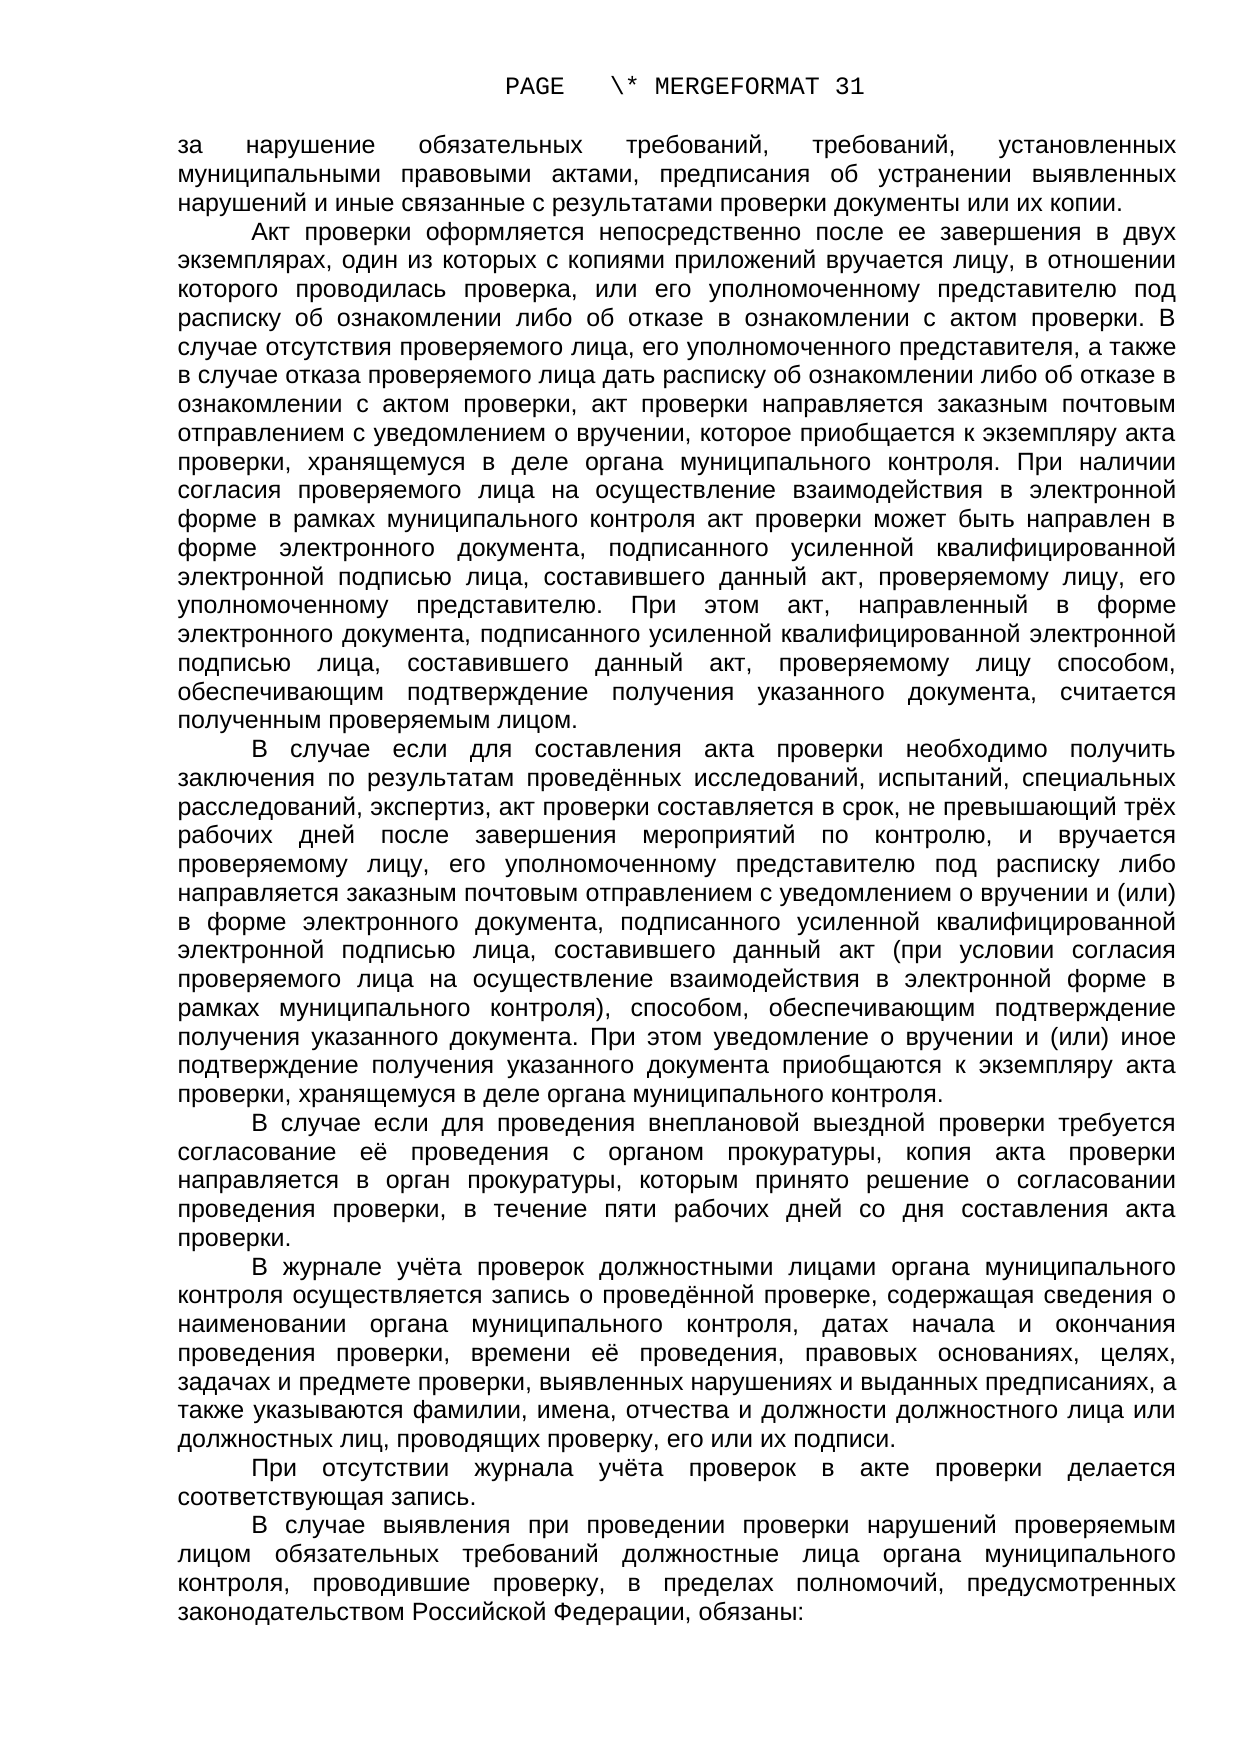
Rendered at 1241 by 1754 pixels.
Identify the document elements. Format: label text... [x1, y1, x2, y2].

text При отсутствии журнала учёта проверок в акте проверки делается соответствующая запись. [177, 1453, 1177, 1511]
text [177, 131, 1177, 217]
text В случае выявления при проведении проверки нарушений проверяемым лицом обязательных требований должностные лица органа муниципального контроля, проводившие проверку, в пределах полномочий, предусмотренных законодательством Российской Федерации, обязаны: [177, 1511, 1177, 1626]
text Акт проверки оформляется непосредственно после ее завершения в двух экземплярах, один из которых с копиями приложений вручается лицу, в отношении которого проводилась проверка, или его уполномоченному представителю под расписку об ознакомлении либо об отказе в ознакомлении с актом проверки. В случае отсутствия проверяемого лица, его уполномоченного представителя, а также в случае отказа проверяемого лица дать расписку об ознакомлении либо об отказе в ознакомлении с актом проверки, акт проверки направляется заказным почтовым отправлением с уведомлением о вручении, которое приобщается к экземпляру акта проверки, хранящемуся в деле органа муниципального контроля. При наличии согласия проверяемого лица на осуществление взаимодействия в электронной форме в рамках муниципального контроля акт проверки может быть направлен в форме электронного документа, подписанного усиленной квалифицированной электронной подписью лица, составившего данный акт, проверяемому лицу, его уполномоченному представителю. При этом акт, направленный в форме электронного документа, подписанного усиленной квалифицированной электронной подписью лица, составившего данный акт, проверяемому лицу способом, обеспечивающим подтверждение получения указанного документа, считается полученным проверяемым лицом. [177, 217, 1177, 734]
text В журнале учёта проверок должностными лицами органа муниципального контроля осуществляется запись о проведённой проверке, содержащая сведения о наименовании органа муниципального контроля, датах начала и окончания проведения проверки, времени её проведения, правовых основаниях, целях, задачах и предмете проверки, выявленных нарушениях и выданных предписаниях, а также указываются фамилии, имена, отчества и должности должностного лица или должностных лиц, проводящих проверку, его или их подписи. [177, 1252, 1177, 1453]
text В случае если для составления акта проверки необходимо получить заключения по результатам проведённых исследований, испытаний, специальных расследований, экспертиз, акт проверки составляется в срок, не превышающий трёх рабочих дней после завершения мероприятий по контролю, и вручается проверяемому лицу, его уполномоченному представителю под расписку либо направляется заказным почтовым отправлением с уведомлением о вручении и (или) в форме электронного документа, подписанного усиленной квалифицированной электронной подписью лица, составившего данный акт (при условии согласия проверяемого лица на осуществление взаимодействия в электронной форме в рамках муниципального контроля), способом, обеспечивающим подтверждение получения указанного документа. При этом уведомление о вручении и (или) иное подтверждение получения указанного документа приобщаются к экземпляру акта проверки, хранящемуся в деле органа муниципального контроля. [177, 734, 1177, 1108]
text В случае если для проведения внеплановой выездной проверки требуется согласование её проведения с органом прокуратуры, копия акта проверки направляется в орган прокуратуры, которым принято решение о согласовании проведения проверки, в течение пяти рабочих дней со дня составления акта проверки. [177, 1108, 1177, 1252]
